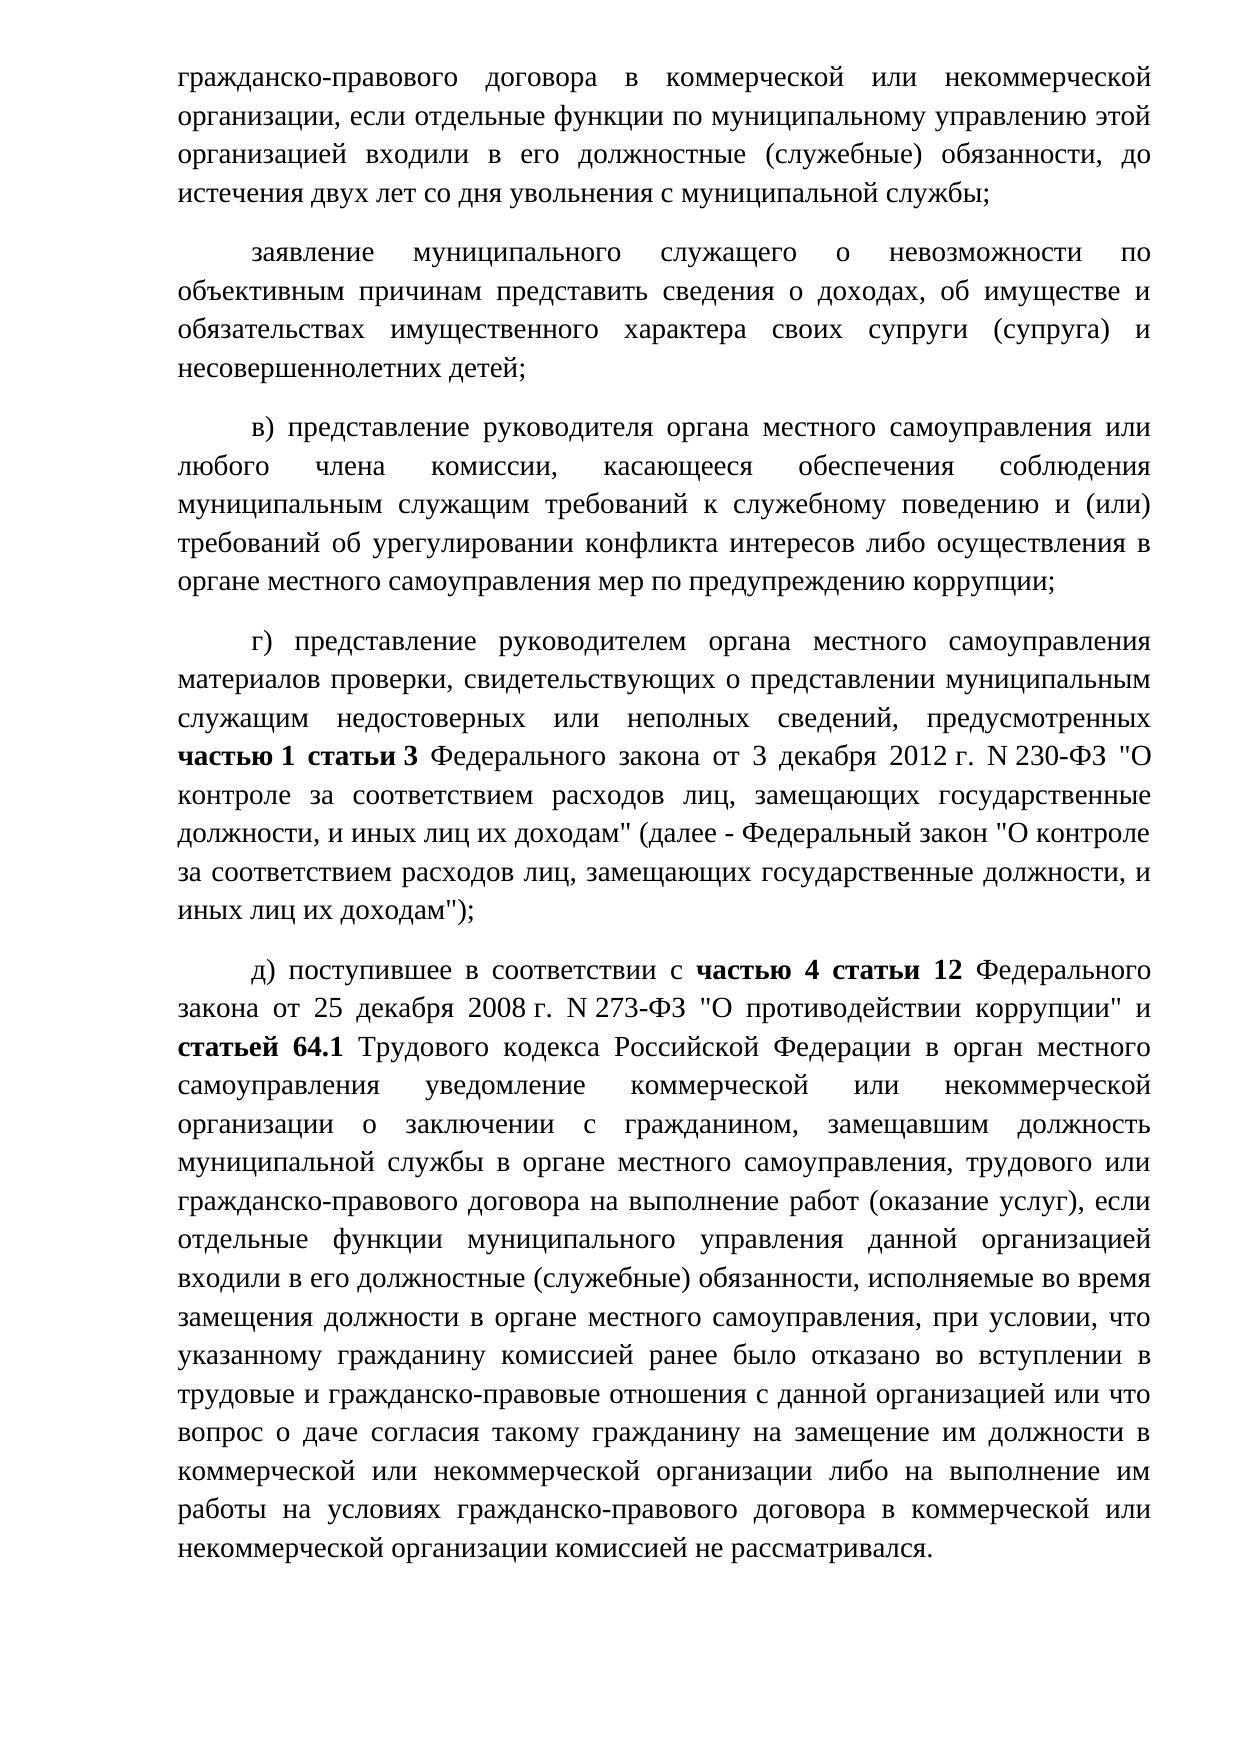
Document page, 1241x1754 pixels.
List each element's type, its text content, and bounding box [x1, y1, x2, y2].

text г) представление руководителем органа местного самоуправления материалов проверки, свидетельствующих о представлении муниципальным служащим недостоверных или неполных сведений, предусмотренных частью 1 статьи 3 Федерального закона от 3 декабря 2012 г. N 230-ФЗ "О контроле за соответствием расходов лиц, замещающих государственные должности, и иных лиц их доходам" (далее - Федеральный закон "О контроле за соответствием расходов лиц, замещающих государственные должности, и иных лиц их доходам"); [177, 623, 1152, 926]
text заявление муниципального служащего о невозможности по объективным причинам представить сведения о доходах, об имуществе и обязательствах имущественного характера своих супруги (супруга) и несовершеннолетних детей; [177, 234, 1152, 383]
text в) представление руководителя органа местного самоуправления или любого члена комиссии, касающееся обеспечения соблюдения муниципальным служащим требований к служебному поведению и (или) требований об урегулировании конфликта интересов либо осуществления в органе местного самоуправления мер по предупреждению коррупции; [177, 409, 1152, 597]
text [177, 59, 1152, 208]
text д) поступившее в соответствии с частью 4 статьи 12 Федерального закона от 25 декабря 2008 г. N 273-ФЗ "О противодействии коррупции" и статьей 64.1 Трудового кодекса Российской Федерации в орган местного самоуправления уведомление коммерческой или некоммерческой организации о заключении с гражданином, замещавшим должность муниципальной службы в органе местного самоуправления, трудового или гражданско-правового договора на выполнение работ (оказание услуг), если отдельные функции муниципального управления данной организацией входили в его должностные (служебные) обязанности, исполняемые во время замещения должности в органе местного самоуправления, при условии, что указанному гражданину комиссией ранее было отказано во вступлении в трудовые и гражданско-правовые отношения с данной организацией или что вопрос о даче согласия такому гражданину на замещение им должности в коммерческой или некоммерческой организации либо на выполнение им работы на условиях гражданско-правового договора в коммерческой или некоммерческой организации комиссией не рассматривался. [177, 952, 1152, 1563]
